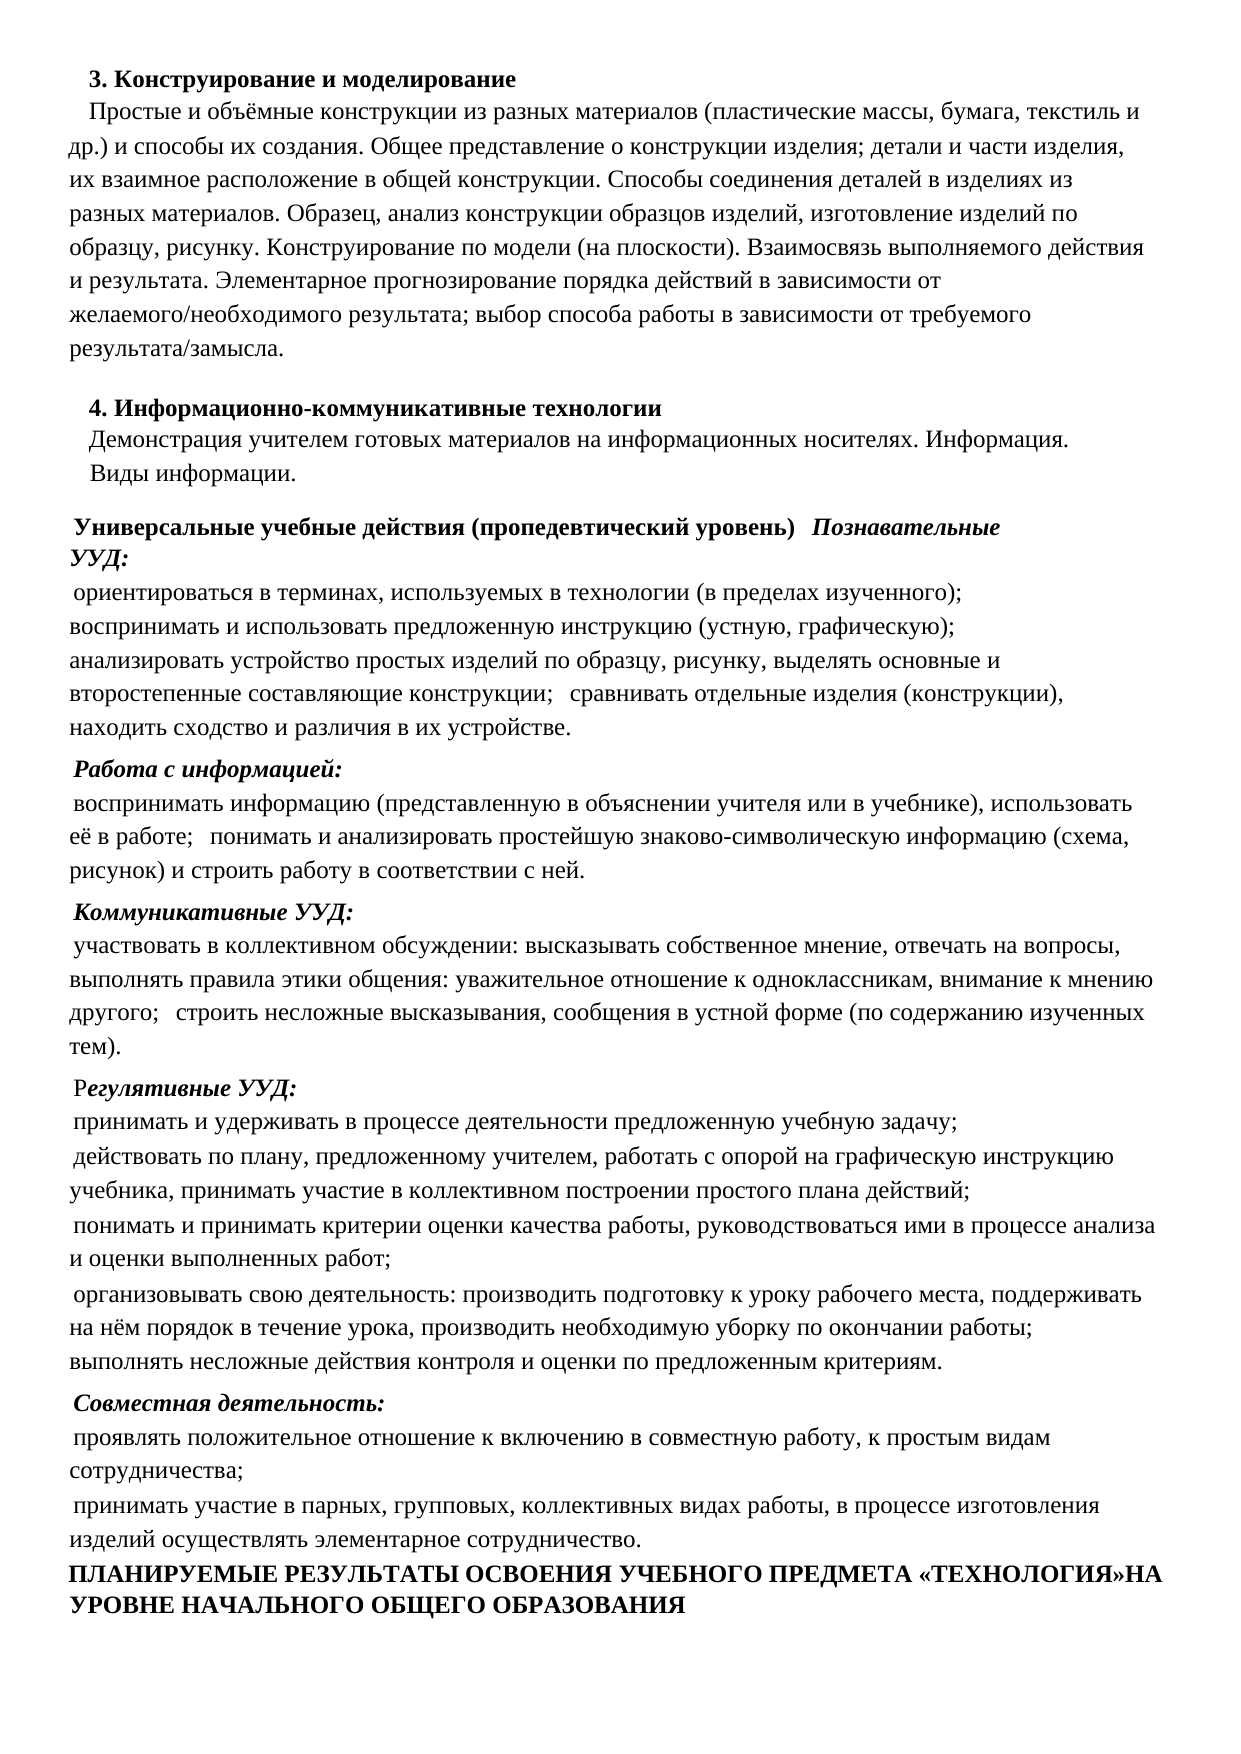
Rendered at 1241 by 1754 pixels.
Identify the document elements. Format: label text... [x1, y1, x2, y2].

text воспринимать информацию (представленную в объяснении учителя или в учебнике), использовать её в работе; понимать и анализировать простейшую знаково-символическую информацию (схема, рисунок) и строить работу в соответствии с ней. [68, 788, 1148, 884]
text принимать и удерживать в процессе деятельности предложенную учебную задачу; [68, 1106, 1170, 1135]
text Работа с информацией: [68, 754, 1171, 783]
subtitle Конструирование и моделирование [88, 64, 1051, 93]
text Совместная деятельность: [68, 1388, 1171, 1417]
text Регулятивные УУД: [68, 1073, 1171, 1102]
text действовать по плану, предложенному учителем, работать с опорой на графическую инструкцию учебника, принимать участие в коллективном построении простого плана действий; [68, 1141, 1170, 1204]
subtitle Информационно-коммуникативные технологии [88, 393, 1051, 421]
text Коммуникативные УУД: [68, 897, 1171, 926]
text Простые и объёмные конструкции из разных материалов (пластические массы, бумага, текстиль и [88, 96, 1170, 125]
text проявлять положительное отношение к включению в совместную работу, к простым видам сотрудничества; [68, 1422, 1170, 1484]
text участвовать в коллективном обсуждении: высказывать собственное мнение, отвечать на вопросы, выполнять правила этики общения: уважительное отношение к одноклассникам, внимание к мнению другого; строить несложные высказывания, сообщения в устной форме (по содержанию изученных тем). [68, 930, 1154, 1060]
text организовывать свою деятельность: производить подготовку к уроку рабочего места, поддерживать на нём порядок в течение урока, производить необходимую уборку по окончании работы; выполнять несложные действия контроля и оценки по предложенным критериям. [68, 1279, 1160, 1375]
text ориентироваться в терминах, используемых в технологии (в пределах изученного); воспринимать и использовать предложенную инструкцию (устную, графическую); анализировать устройство простых изделий по образцу, рисунку, выделять основные и второстепенные составляющие конструкции; сравнивать отдельные изделия (конструкции), находить сходство и различия в их устройстве. [68, 577, 1092, 741]
text Универсальные учебные действия (пропедевтический уровень) Познавательные УУД: [68, 512, 1012, 572]
text Демонстрация учителем готовых материалов на информационных носителях. Информация. Виды информации. [88, 424, 1070, 487]
text понимать и принимать критерии оценки качества работы, руководствоваться ими в процессе анализа и оценки выполненных работ; [68, 1210, 1170, 1273]
text принимать участие в парных, групповых, коллективных видах работы, в процессе изготовления изделий осуществлять элементарное сотрудничество. [68, 1490, 1170, 1553]
text др.) и способы их создания. Общее представление о конструкции изделия; детали и части изделия, их взаимное расположение в общей конструкции. Способы соединения деталей в изделиях из разных материалов. Образец, анализ конструкции образцов изделий, изготовление изделий по образцу, рисунку. Конструирование по модели (на плоскости). Взаимосвязь выполняемого действия и результата. Элементарное прогнозирование порядка действий в зависимости от желаемого/необходимого результата; выбор способа работы в зависимости от требуемого результата/замысла. [68, 131, 1155, 362]
text ПЛАНИРУЕМЫЕ РЕЗУЛЬТАТЫ ОСВОЕНИЯ УЧЕБНОГО ПРЕДМЕТА «ТЕХНОЛОГИЯ»НА УРОВНЕ НАЧАЛЬНОГО ОБЩЕГО ОБРАЗОВАНИЯ [68, 1559, 1171, 1620]
